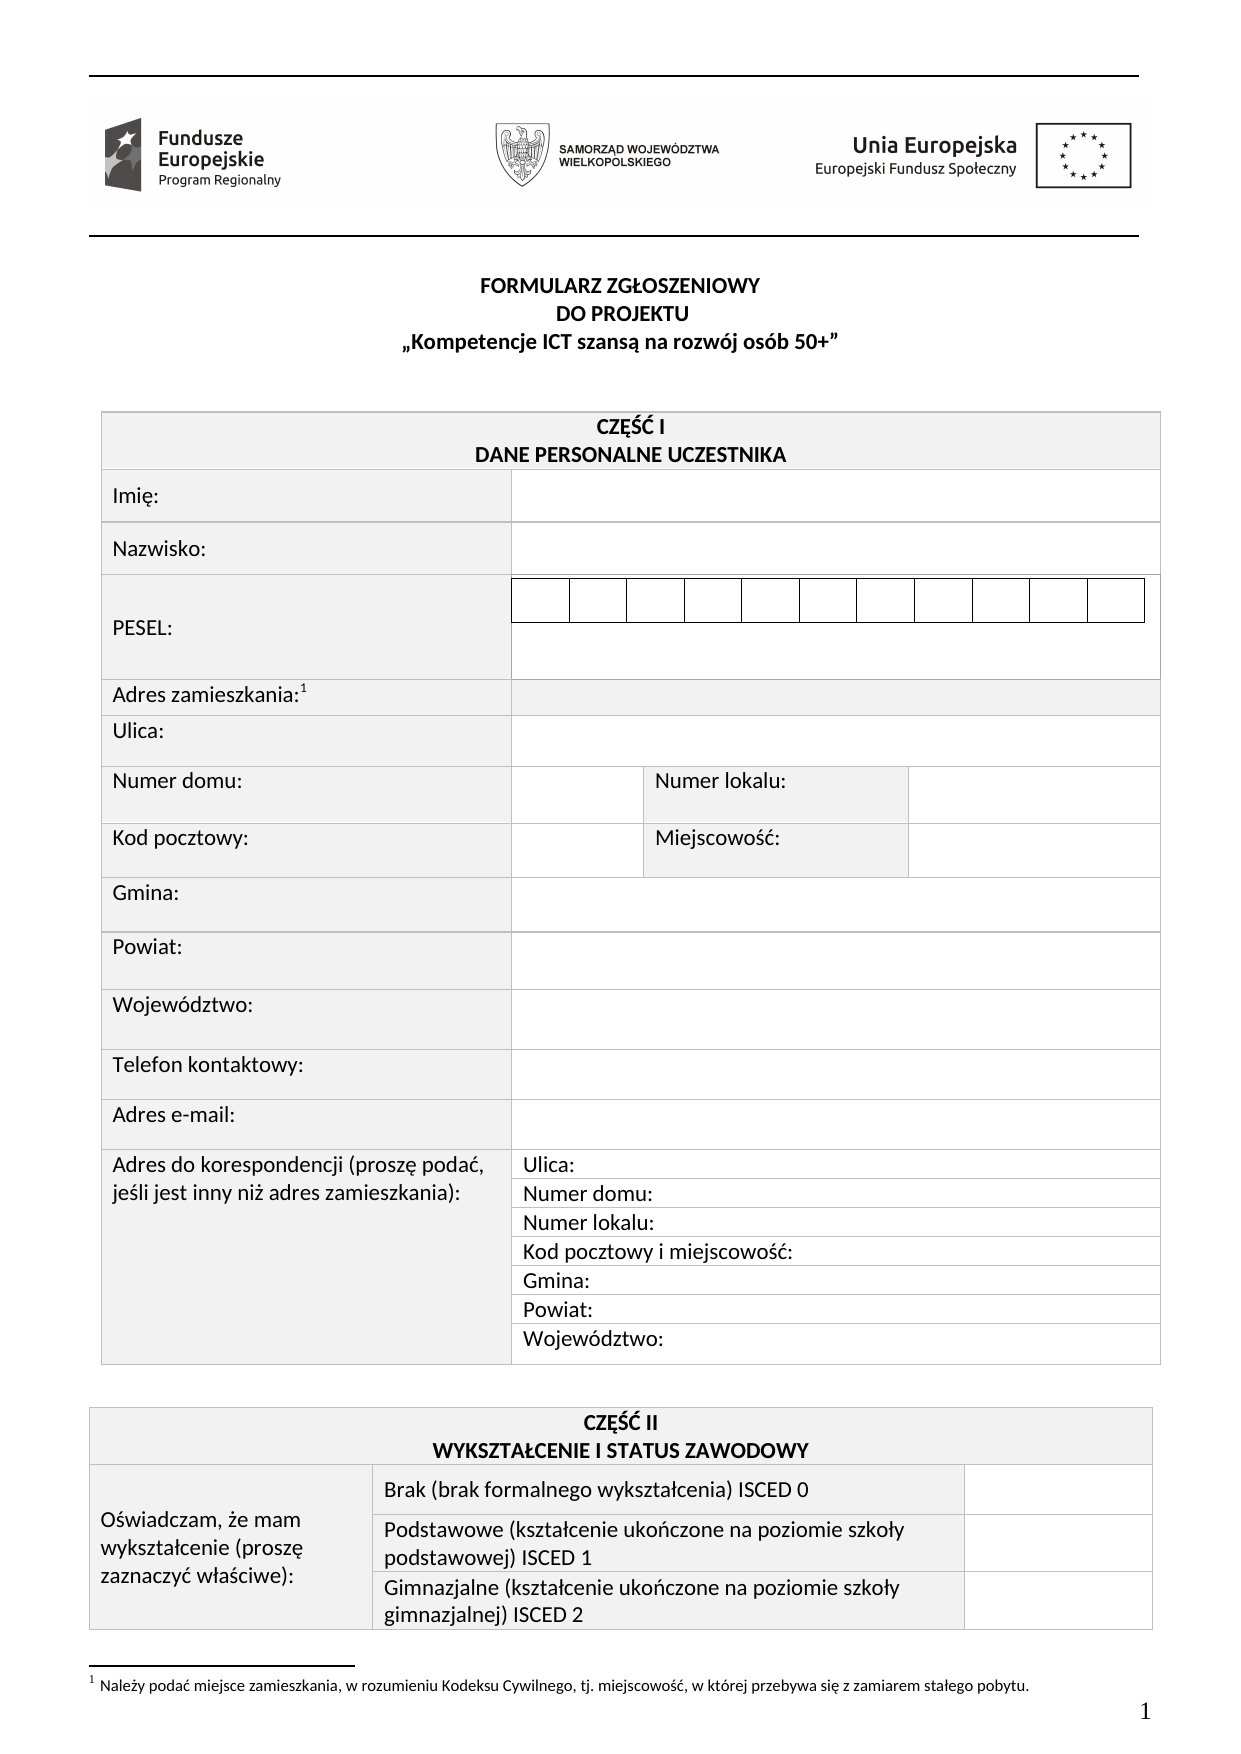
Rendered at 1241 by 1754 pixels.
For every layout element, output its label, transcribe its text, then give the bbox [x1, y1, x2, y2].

table_cell Kod pocztowy: [102, 824, 511, 877]
table_cell Podstawowe (kształcenie ukończone na poziomie szkoły podstawowej) ISCED 1 [373, 1515, 964, 1571]
table_cell [512, 1050, 1160, 1099]
table_cell [965, 1465, 1152, 1514]
table_cell Adres zamieszkania: [102, 680, 511, 715]
table_cell Miejscowość: [644, 824, 908, 877]
table_cell Gimnazjalne (kształcenie ukończone na poziomie szkoły gimnazjalnej) ISCED 2 [373, 1572, 964, 1629]
table_header CZĘŚĆ I DANE PERSONALNE UCZESTNIKA [102, 413, 1160, 468]
table_cell [512, 767, 643, 822]
table_cell [512, 716, 1160, 766]
table_cell Oświadczam, że mam wykształcenie (proszę zaznaczyć właściwe): [90, 1465, 372, 1629]
table_cell [512, 680, 1160, 715]
table_cell [512, 824, 643, 877]
table_cell Województwo: [512, 1324, 1160, 1364]
table_cell [909, 767, 1160, 822]
table_cell [512, 990, 1160, 1049]
table_cell Imię: [102, 470, 511, 521]
table_cell [512, 933, 1160, 989]
table_cell [512, 523, 1160, 574]
table_cell Kod pocztowy i miejscowość: [512, 1237, 1160, 1265]
table_cell Adres e-mail: [102, 1100, 511, 1149]
table_cell Powiat: [102, 933, 511, 989]
table_cell [512, 1100, 1160, 1149]
table_cell [909, 824, 1160, 877]
picture [84, 95, 1152, 210]
table_cell Ulica: [512, 1150, 1160, 1178]
text „Kompetencje ICT szansą na rozwój osób 50+” [89, 327, 1152, 355]
text FORMULARZ ZGŁOSZENIOWY [89, 271, 1152, 299]
table_cell Brak (brak formalnego wykształcenia) ISCED 0 [373, 1465, 964, 1514]
table_cell PESEL: [102, 575, 511, 679]
table_cell Gmina: [512, 1266, 1160, 1294]
table_cell [965, 1572, 1152, 1629]
table_cell Ulica: [102, 716, 511, 766]
table_cell Adres do korespondencji (proszę podać, jeśli jest inny niż adres zamieszkania): [102, 1150, 511, 1364]
table_cell Numer domu: [512, 1179, 1160, 1207]
table_cell Numer domu: [102, 767, 511, 822]
table_cell [965, 1515, 1152, 1571]
table_cell Gmina: [102, 878, 511, 931]
table_cell Numer lokalu: [644, 767, 908, 822]
text DO PROJEKTU [89, 299, 1152, 327]
table_cell Województwo: [102, 990, 511, 1049]
table_cell [512, 575, 1160, 679]
table_header CZĘŚĆ II WYKSZTAŁCENIE I STATUS ZAWODOWY [90, 1408, 1152, 1464]
table_cell Powiat: [512, 1295, 1160, 1323]
table_cell [512, 470, 1160, 521]
table_cell Numer lokalu: [512, 1208, 1160, 1236]
table_cell Telefon kontaktowy: [102, 1050, 511, 1099]
table_cell Nazwisko: [102, 523, 511, 574]
table_cell [512, 878, 1160, 931]
